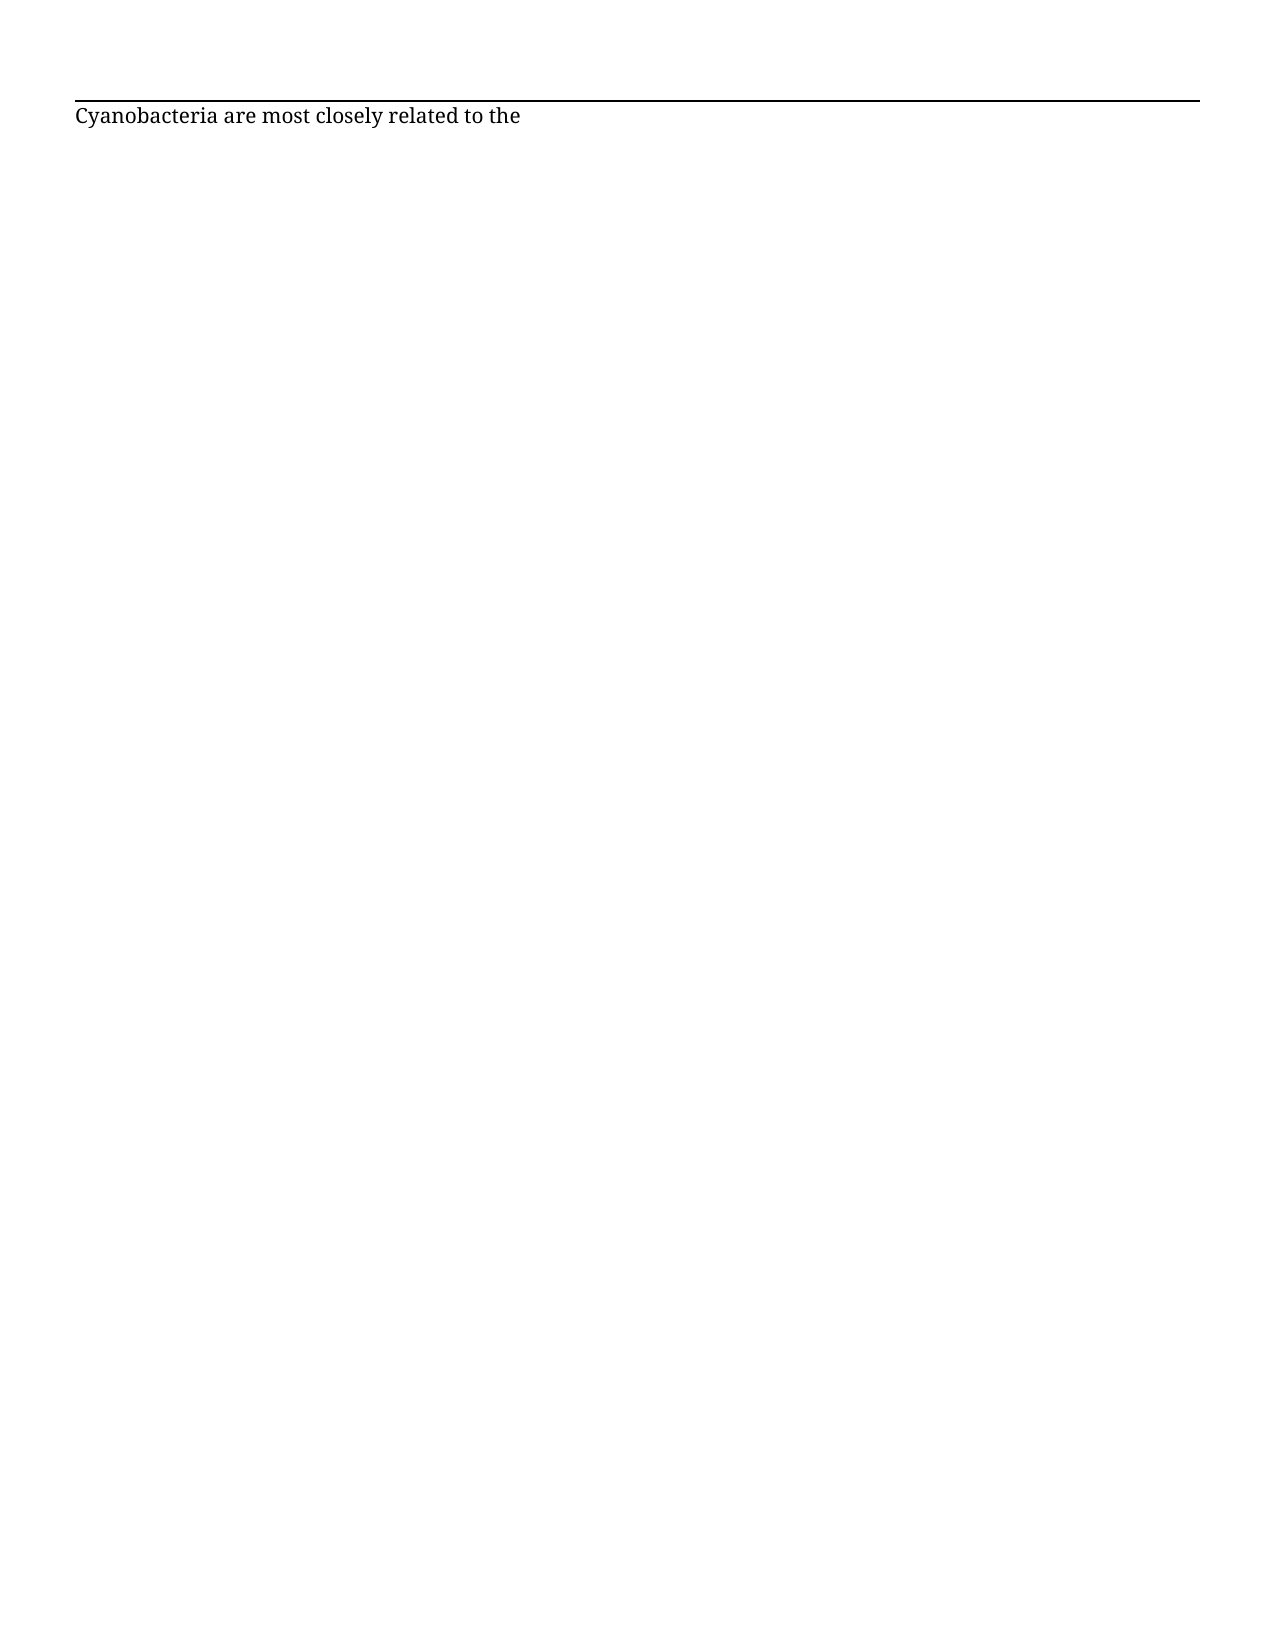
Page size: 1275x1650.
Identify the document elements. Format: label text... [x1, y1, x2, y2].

text Cyanobacteria are most closely related to the [75, 102, 1200, 130]
